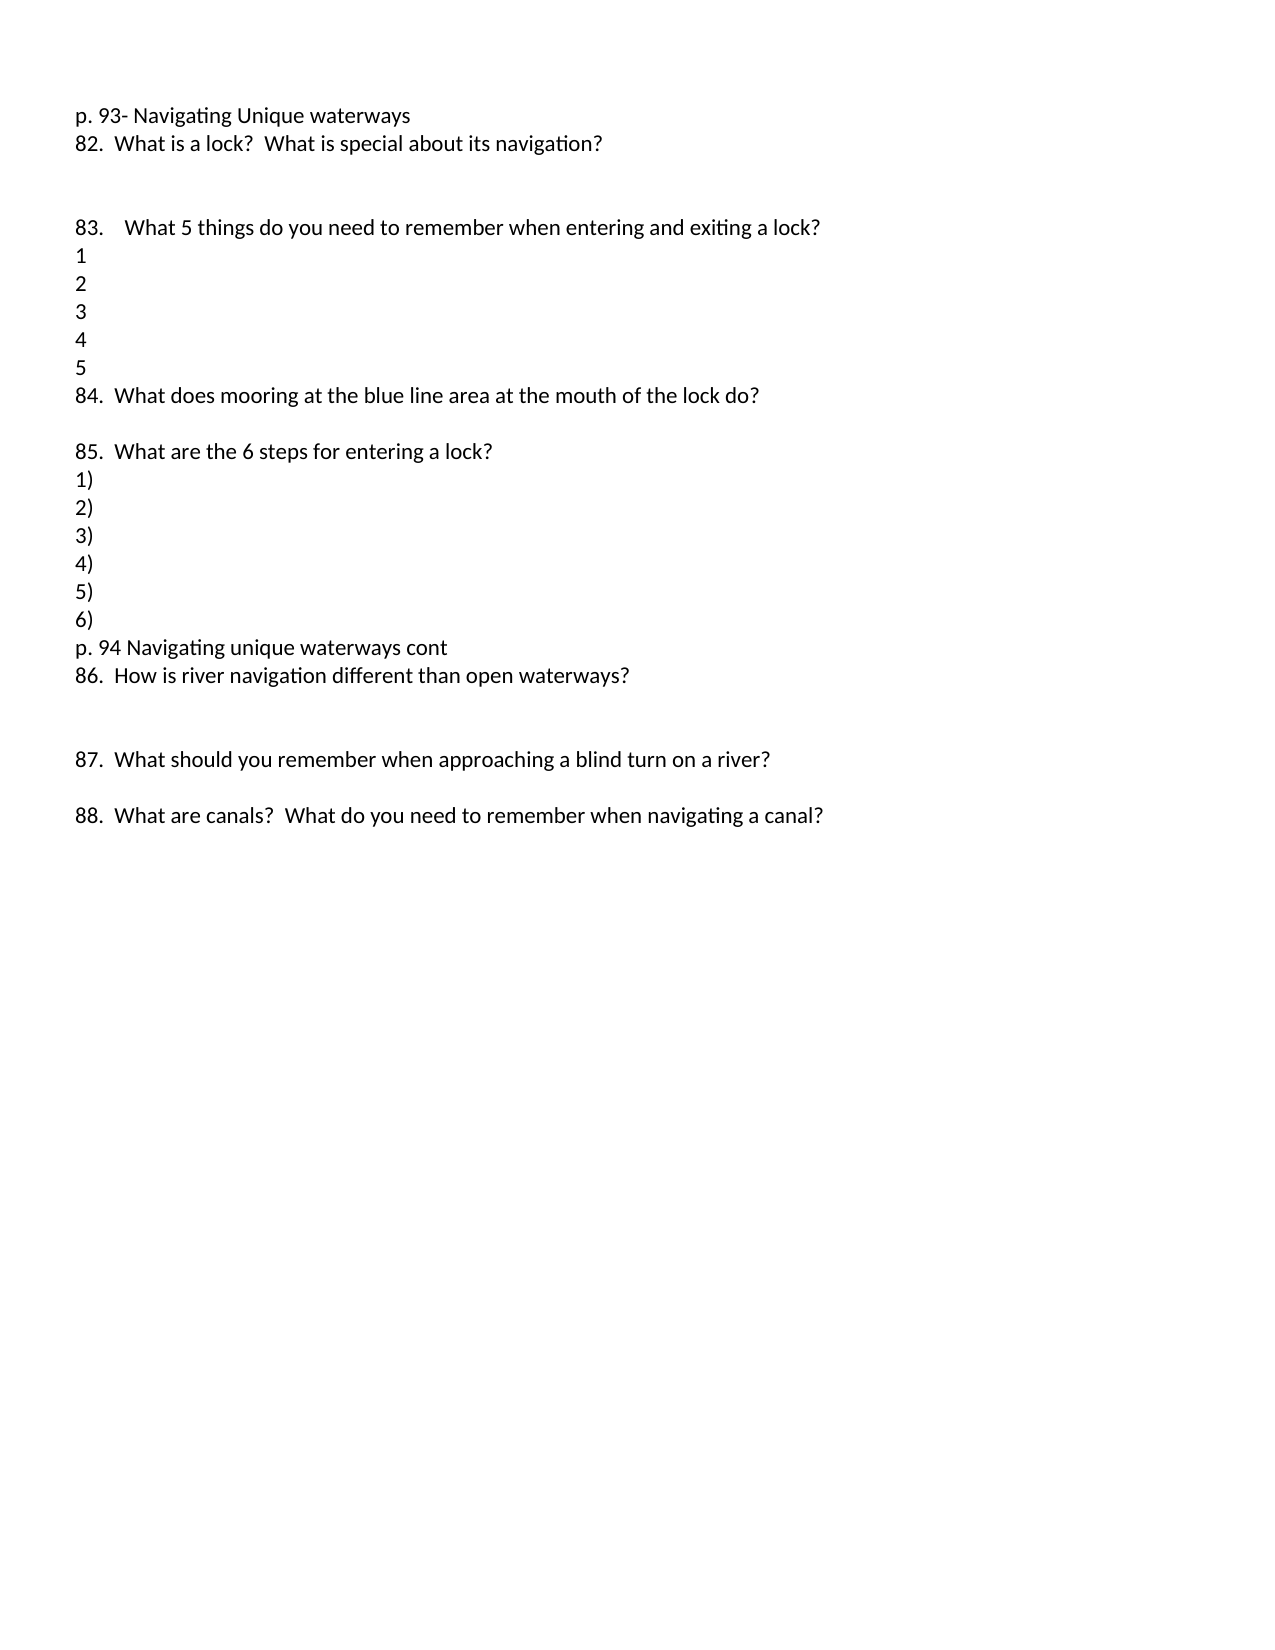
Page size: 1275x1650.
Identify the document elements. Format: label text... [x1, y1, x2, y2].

text 86. How is river navigation different than open waterways? [75, 661, 1200, 689]
text 3) [75, 521, 1200, 549]
text 83. What 5 things do you need to remember when entering and exiting a lock? [75, 213, 1200, 241]
text 3 [75, 297, 1200, 325]
text 4 [75, 325, 1200, 353]
text 2 [75, 269, 1200, 297]
text 85. What are the 6 steps for entering a lock? [75, 437, 1200, 465]
text p. 94 Navigating unique waterways cont [75, 633, 1200, 661]
text 4) [75, 549, 1200, 577]
text 1) [75, 465, 1200, 493]
text 2) [75, 493, 1200, 521]
text 88. What are canals? What do you need to remember when navigating a canal? [75, 802, 1200, 829]
text 5 [75, 353, 1200, 381]
text p. 93- Navigating Unique waterways [75, 101, 1200, 129]
text 6) [75, 605, 1200, 633]
text 84. What does mooring at the blue line area at the mouth of the lock do? [75, 381, 1200, 409]
text 82. What is a lock? What is special about its navigation? [75, 129, 1200, 157]
text 5) [75, 577, 1200, 605]
text 1 [75, 241, 1200, 269]
text 87. What should you remember when approaching a blind turn on a river? [75, 746, 1200, 773]
